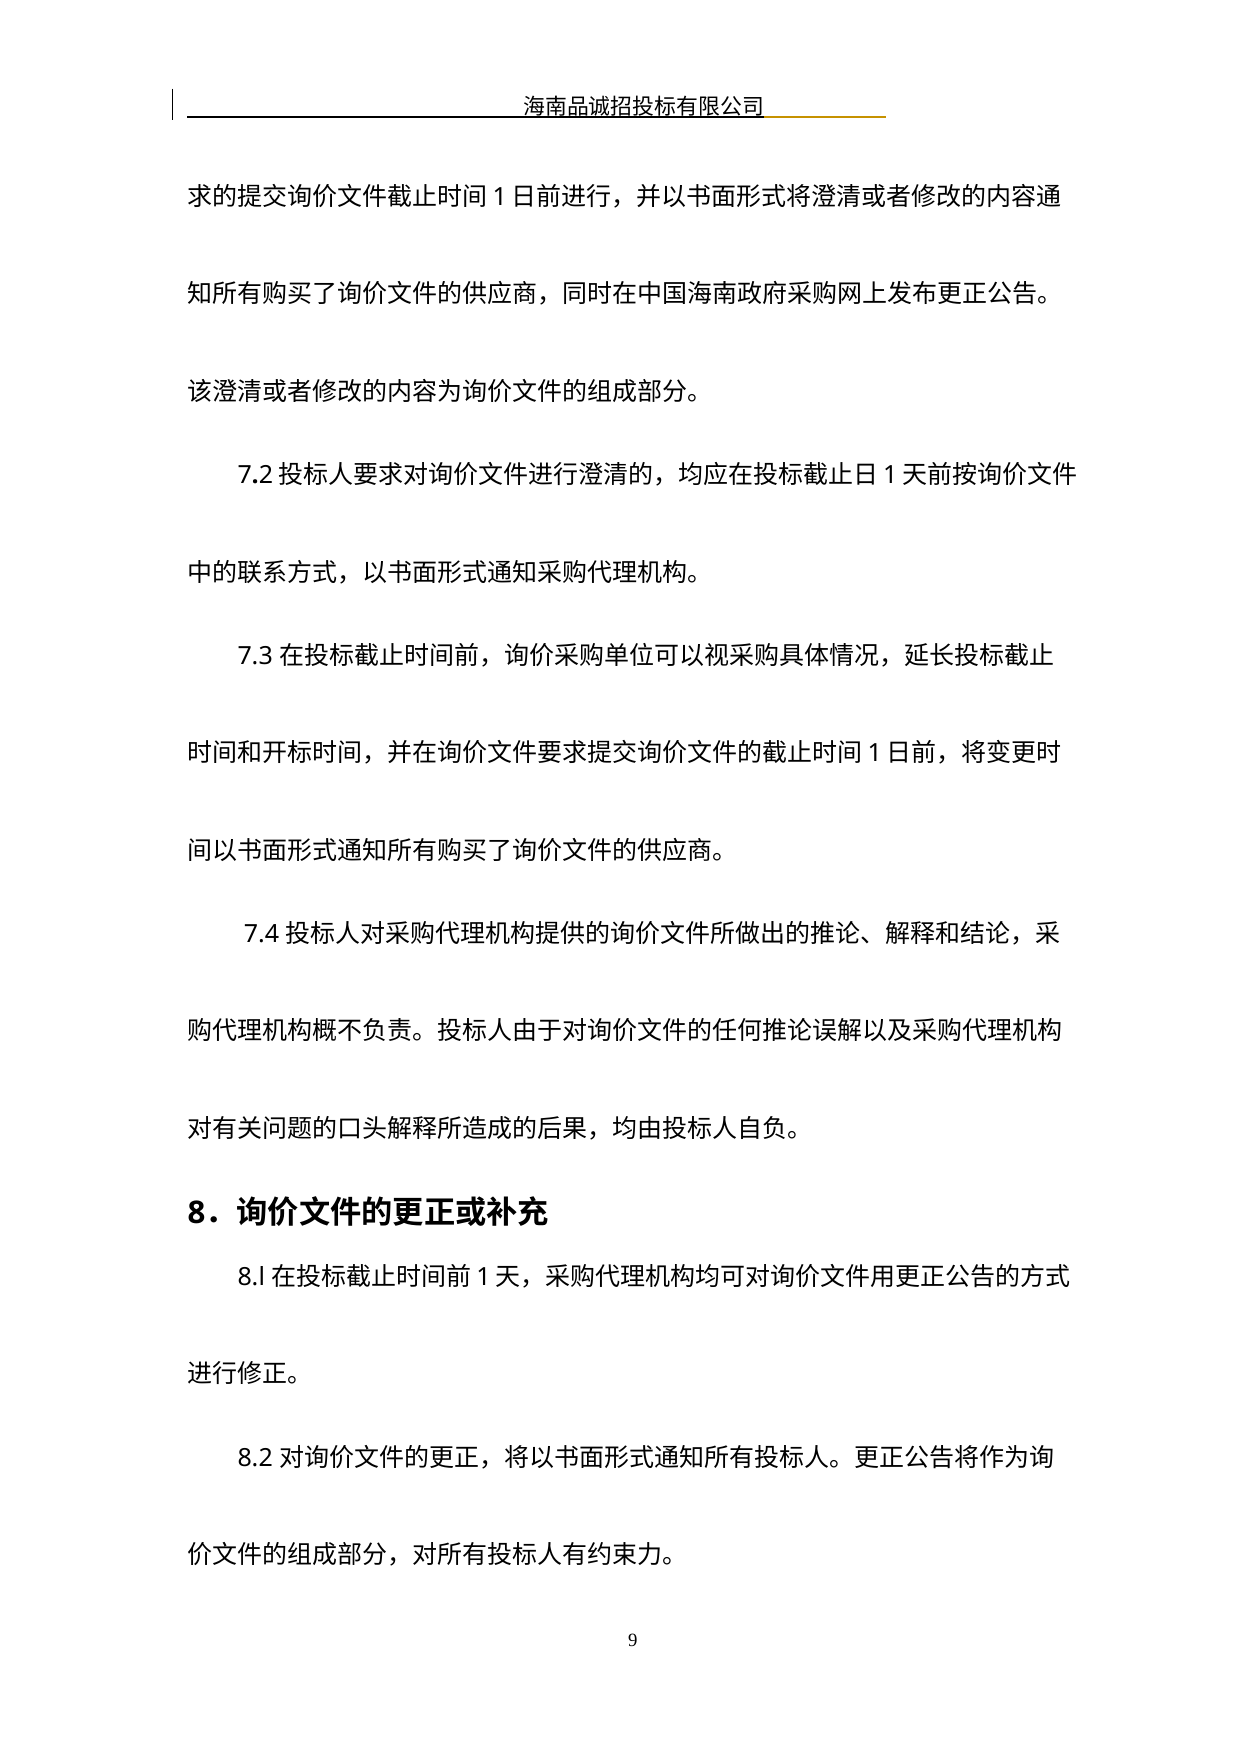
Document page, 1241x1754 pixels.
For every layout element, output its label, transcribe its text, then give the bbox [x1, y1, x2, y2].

text 7.2投标人要求对询价文件进行澄清的，均应在投标截止日1天前按询价文件中的联系方式，以书面形式通知采购代理机构。 [187, 440, 1078, 603]
text 8．询价文件的更正或补充 [187, 1177, 1078, 1242]
text 7.4 投标人对采购代理机构提供的询价文件所做出的推论、解释和结论，采购代理机构概不负责。投标人由于对询价文件的任何推论误解以及采购代理机构对有关问题的口头解释所造成的后果，均由投标人自负。 [187, 899, 1078, 1159]
text 8.l 在投标截止时间前1天，采购代理机构均可对询价文件用更正公告的方式进行修正。 [187, 1242, 1078, 1404]
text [187, 162, 1078, 422]
text 7.3 在投标截止时间前，询价采购单位可以视采购具体情况，延长投标截止时间和开标时间，并在询价文件要求提交询价文件的截止时间1日前，将变更时间以书面形式通知所有购买了询价文件的供应商。 [187, 621, 1078, 881]
text 8.2 对询价文件的更正，将以书面形式通知所有投标人。更正公告将作为询价文件的组成部分，对所有投标人有约束力。 [187, 1423, 1078, 1585]
